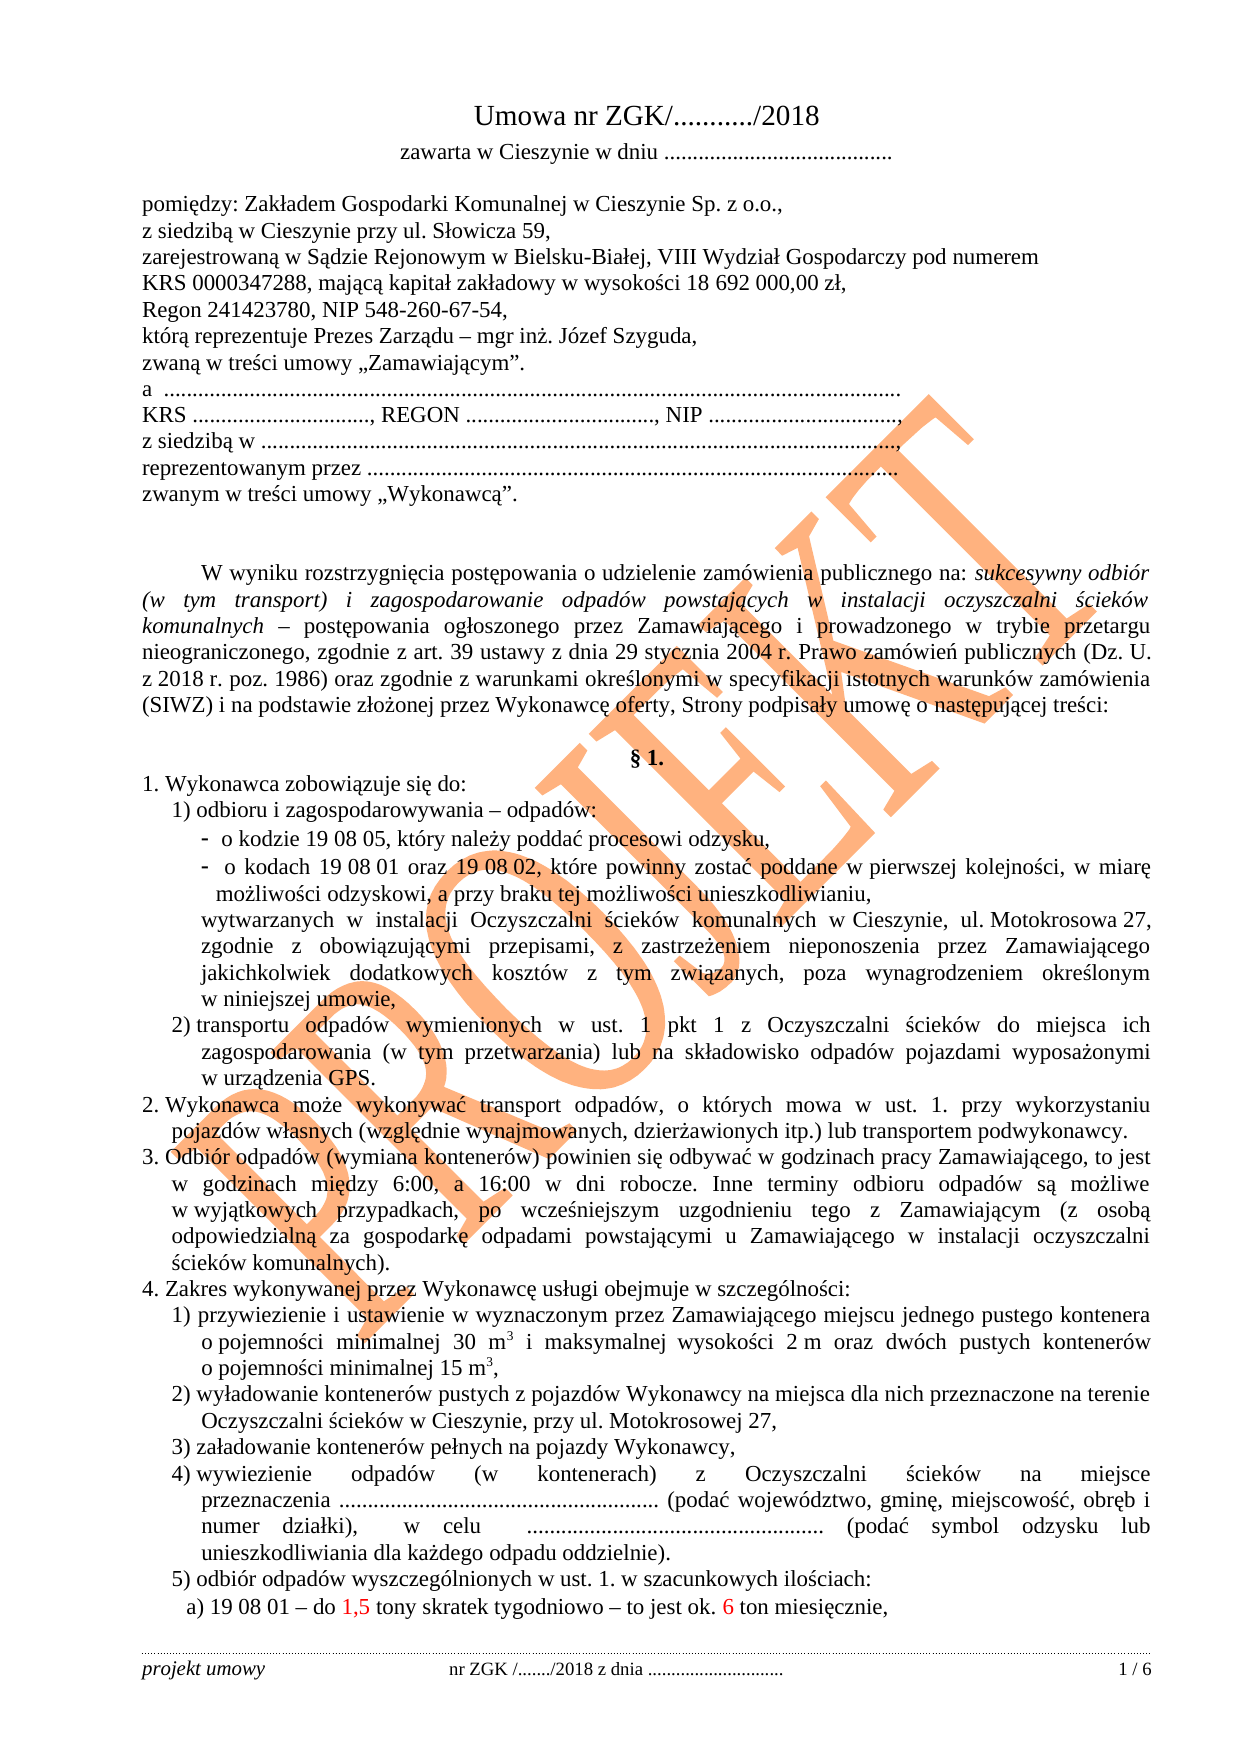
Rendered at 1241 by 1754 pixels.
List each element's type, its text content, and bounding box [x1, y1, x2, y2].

text a) 19 08 01 – do 1,5 tony skratek tygodniowo – to jest ok. 6 ton miesięcznie, [186, 1593, 1152, 1620]
text 3. Odbiór odpadów (wymiana kontenerów) powinien się odbywać w godzinach pracy Zamawiającego, to jest w godzinach między 6:00, a 16:00 w dni robocze. Inne terminy odbioru odpadów są możliwe w wyjątkowych przypadkach, po wcześniejszym uzgodnieniu tego z Zamawiającym (z osobą odpowiedzialną za gospodarkę odpadami powstającymi u Zamawiającego w instalacji oczyszczalni ścieków komunalnych). [142, 1143, 1152, 1275]
list o kodach 19 08 01 oraz 19 08 02, które powinny zostać poddane w pierwszej kolejności, w miarę możliwości odzyskowi, a przy braku tej możliwości unieszkodliwianiu, [201, 853, 1152, 906]
text 1) odbioru i zagospodarowywania – odpadów: [171, 797, 1152, 823]
text Umowa nr ZGK/.........../2018 [142, 98, 1152, 131]
text reprezentowanym przez ............................................................................................. [142, 454, 1152, 480]
text W wyniku rozstrzygnięcia postępowania o udzielenie zamówienia publicznego na: sukcesywny odbiór (w tym transport) i zagospodarowanie odpadów powstających w instalacji oczyszczalni ścieków komunalnych – postępowania ogłoszonego przez Zamawiającego i prowadzonego w trybie przetargu nieograniczonego, zgodnie z art. 39 ustawy z dnia 29 stycznia 2004 r. Prawo zamówień publicznych (Dz. U. z 2018 r. poz. 1986) oraz zgodnie z warunkami określonymi w specyfikacji istotnych warunków zamówienia (SIWZ) i na podstawie złożonej przez Wykonawcę oferty, Strony podpisały umowę o następującej treści: [142, 559, 1152, 717]
text 3) załadowanie kontenerów pełnych na pojazdy Wykonawcy, [171, 1433, 1152, 1459]
text 2) transportu odpadów wymienionych w ust. 1 pkt 1 z Oczyszczalni ścieków do miejsca ich zagospodarowania (w tym przetwarzania) lub na składowisko odpadów pojazdami wyposażonymi w urządzenia GPS. [171, 1012, 1152, 1091]
text 1. Wykonawca zobowiązuje się do: [142, 770, 1152, 797]
text zwanym w treści umowy „Wykonawcą”. [142, 480, 1152, 507]
text KRS ..............................., REGON ................................., NIP ................................., [142, 401, 1152, 428]
text zawarta w Cieszynie w dniu ........................................ [142, 138, 1152, 164]
text z siedzibą w ..............................................................................................................., [142, 428, 1152, 454]
list o kodzie 19 08 05, który należy poddać procesowi odzysku, [201, 825, 1152, 851]
text pomiędzy: Zakładem Gospodarki Komunalnej w Cieszynie Sp. z o.o., [142, 190, 1152, 217]
text 4) wywiezienie odpadów (w kontenerach) z Oczyszczalni ścieków na miejsce przeznaczenia ........................................................ (podać województwo, gminę, miejscowość, obręb i numer działki), w celu .................................................... (podać symbol odzysku lub unieszkodliwiania dla każdego odpadu oddzielnie). [171, 1459, 1152, 1565]
text wytwarzanych w instalacji Oczyszczalni ścieków komunalnych w Cieszynie, ul. Motokrosowa 27, zgodnie z obowiązującymi przepisami, z zastrzeżeniem nieponoszenia przez Zamawiającego jakichkolwiek dodatkowych kosztów z tym związanych, poza wynagrodzeniem określonym w niniejszej umowie, [201, 906, 1152, 1012]
text a ................................................................................................................................. [142, 375, 1152, 401]
text Regon 241423780, NIP 548-260-67-54, [142, 296, 1152, 322]
text zwaną w treści umowy „Zamawiającym”. [142, 348, 1152, 375]
text 5) odbiór odpadów wyszczególnionych w ust. 1. w szacunkowych ilościach: [171, 1565, 1152, 1591]
text którą reprezentuje Prezes Zarządu – mgr inż. Józef Szyguda, [142, 322, 1152, 348]
text 2. Wykonawca może wykonywać transport odpadów, o których mowa w ust. 1. przy wykorzystaniu pojazdów własnych (względnie wynajmowanych, dzierżawionych itp.) lub transportem podwykonawcy. [142, 1091, 1152, 1143]
text 4. Zakres wykonywanej przez Wykonawcę usługi obejmuje w szczególności: [142, 1275, 1152, 1301]
text 2) wyładowanie kontenerów pustych z pojazdów Wykonawcy na miejsca dla nich przeznaczone na terenie Oczyszczalni ścieków w Cieszynie, przy ul. Motokrosowej 27, [171, 1381, 1152, 1433]
text zarejestrowaną w Sądzie Rejonowym w Bielsku-Białej, VIII Wydział Gospodarczy pod numerem KRS 0000347288, mającą kapitał zakładowy w wysokości 18 692 000,00 zł, [142, 243, 1152, 296]
text z siedzibą w Cieszynie przy ul. Słowicza 59, [142, 217, 1152, 243]
text § 1. [142, 744, 1152, 770]
text 1) przywiezienie i ustawienie w wyznaczonym przez Zamawiającego miejscu jednego pustego kontenera o pojemności minimalnej 30 m3 i maksymalnej wysokości 2 m oraz dwóch pustych kontenerów o pojemności minimalnej , [171, 1301, 1152, 1381]
